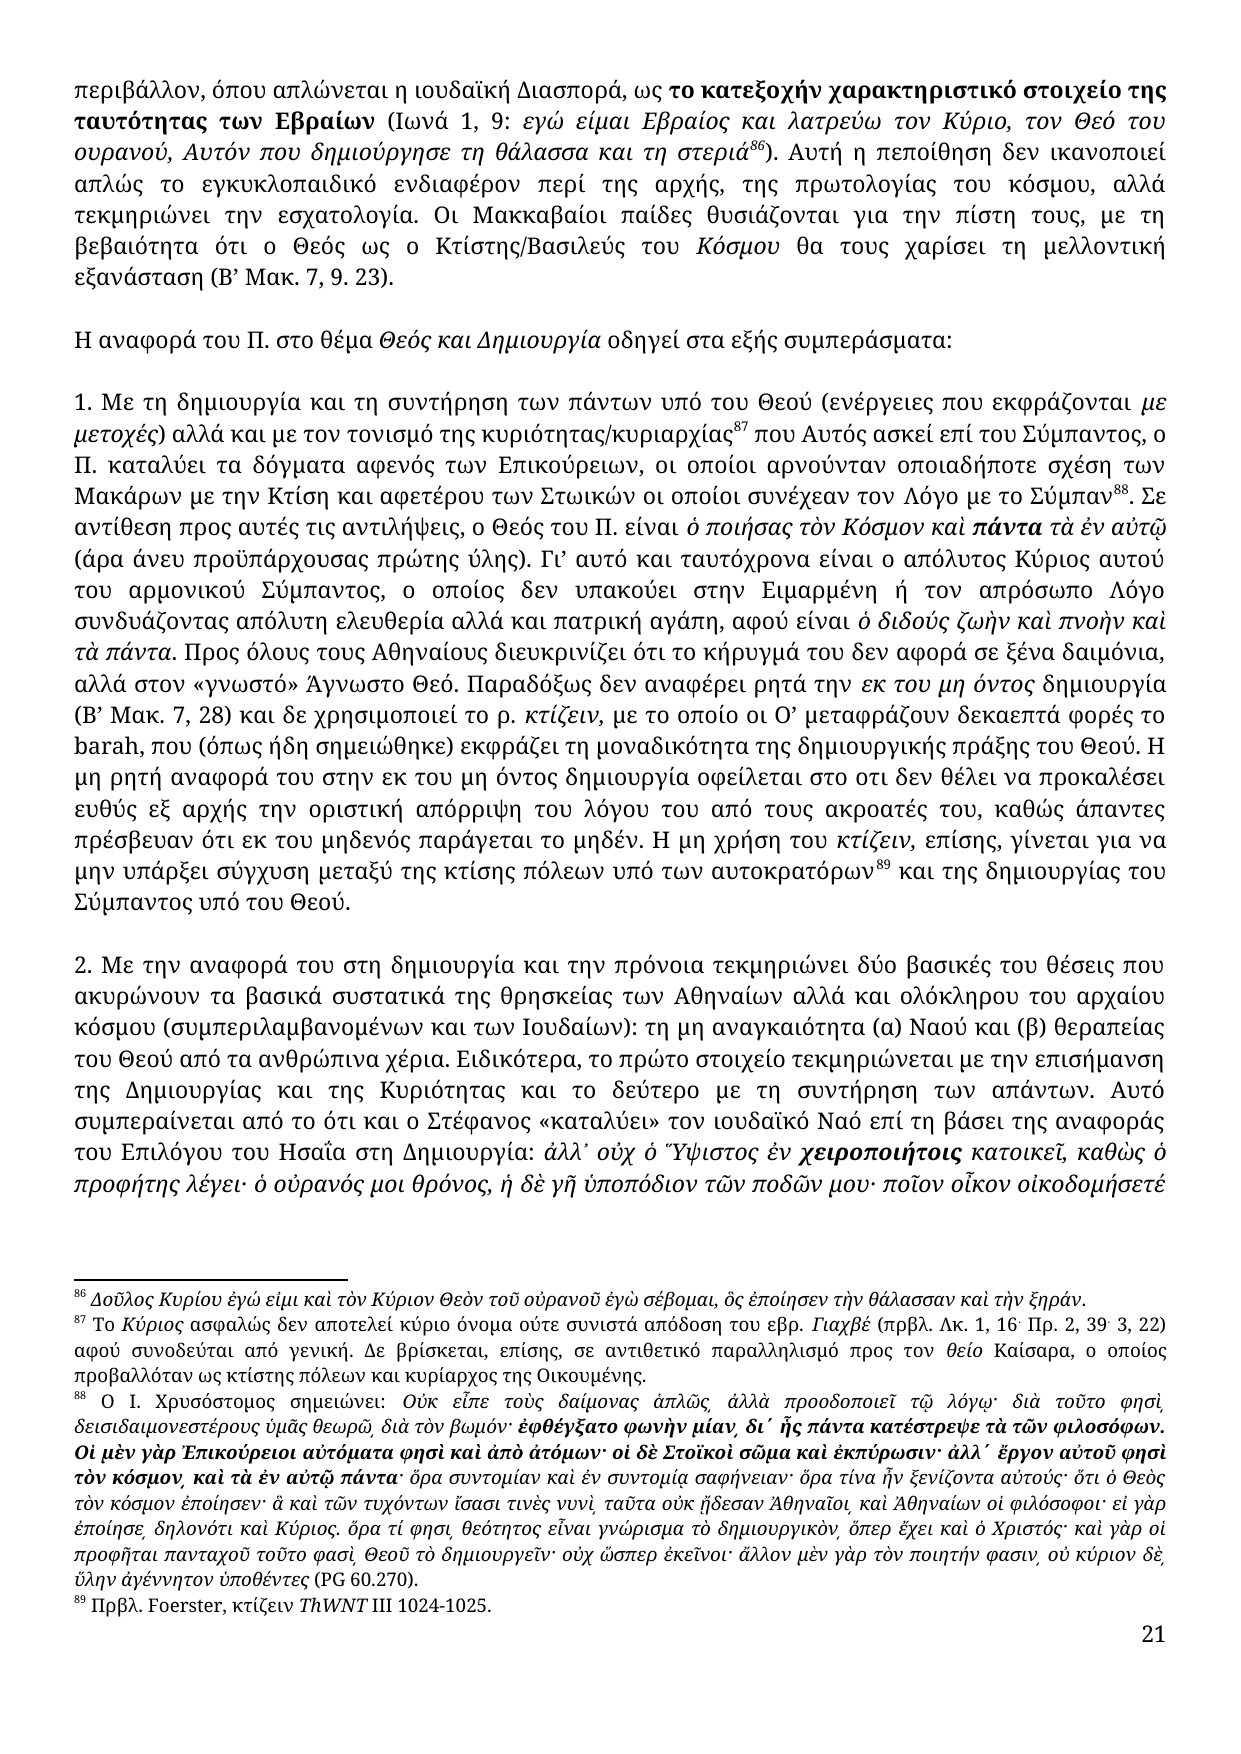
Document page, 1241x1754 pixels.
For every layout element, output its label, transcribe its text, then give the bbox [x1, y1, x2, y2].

text η ανάκληση της π.διαθηκικής κτισιολογίας γίνεται από τον Π. και με την αναφορά στον Ουρανό και τη γη (όπως περιφράζεται ο Κόσμος καὶ πάντα τὰ ἐν αὐτῷ στην Π.Δ.). Σ’ αυτόν τον στίχο τα ουσιαστικά προηγούνται της μετοχής, προκειμένου να τονίσουν το γεγονός της πλήρους υποταγής του σύμπαντος στον Άγνωστο Θεό, ο οποίος είναι Κύριος, Δεσπότης των απάντων. Ο Ουρανός, ο οποίος, όπως ήδη σημειώθηκε, με την αρμονία ιδίως των πλανητών μαγνήτιζε το βλέμμα του Κοσμοπολίτη, αλλά και η γη (και ιδιαιτέρως το πρόσωπό της στον στ. 26) παραπέμπουν κατεξοχήν στις βιβλικές αφηγήσεις της Δημιουργίας (Γέν. 1, 1. 2, 1. 4) και στο Ησ. 42, 5 και 45, 18, όπου δηλώνεται η μεγαλοσύνη του Θεού του Ισραήλ, ο οποίος πρόκειται να παρέμβει λυτρωτικά για το υπόδουλο έθνος του. Σε όλες τις περιπτώσεις η αναφορά στη Δημιουργία βρίσκεται σε αντιθετικό παραλληλισμό προς την κοσμογονία και την ειδωλο-λατρία ιδίως των ουράνιων σωμάτων υπό των εθνικών. Συνδυάζεται, όμως, παράλληλα με αναφορά στην εκλογή του Ισραήλ αλλά και τον φωτισμό των εθνών, που πραγματοποιεί με την παρουσία και τη θυσία του ο πάσχων Δούλος, ο οποίος στην αρεοπαγιτική Ομιλία ονομάζεται Ανήρ. Η πίστη στο Θεό Δημιουργό προβάλλει έτσι στο πολυεθνικό περιβάλλον, όπου απλώνεται η ιουδαϊκή Διασπορά, ως το κατεξοχήν χαρακτηριστικό στοιχείο της ταυτότητας των Εβραίων (Ιωνά 1, 9: εγώ είμαι Εβραίος και λατρεύω τον Κύριο, τον Θεό του ουρανού, Αυτόν που δημιούργησε τη θάλασσα και τη στεριά). Αυτή η πεποίθηση δεν ικανοποιεί απλώς το εγκυκλοπαιδικό ενδιαφέρον περί της αρχής, της πρωτολογίας του κόσμου, αλλά τεκμηριώνει την εσχατολογία. Οι Μακκαβαίοι παίδες θυσιάζονται για την πίστη τους, με τη βεβαιότητα ότι ο Θεός ως ο Κτίστης/Βασιλεύς του Κόσμου θα τους χαρίσει τη μελλοντική εξανάσταση (Β’ Μακ. 7, 9. 23). [74, 74, 1167, 293]
text 1. με τη δημιουργία και τη συντήρηση των πάντων υπό του Θεού (ενέργειες που εκφράζονται με μετοχές) αλλά και με τον τονισμό της κυριότητας/κυριαρχίας που Αυτός ασκεί επί του Σύμπαντος, ο Π. καταλύει τα δόγματα αφενός των Επικούρειων, οι οποίοι αρνούνταν οποιαδήποτε σχέση των Μακάρων με την Κτίση και αφετέρου των Στωικών οι οποίοι συνέχεαν τον λόγο με το Σύμπαν. Σε αντίθεση προς αυτές τις αντιλήψεις, ο Θεός του Π. είναι ὁ ποιήσας τὸν κόσμον καὶ πάντα τὰ ἐν αὐτῷ (άρα άνευ προϋπάρχουσας πρώτης ύλης). Γι’ αυτό και ταυτόχρονα είναι ο απόλυτος Κύριος αυτού του αρμονικού Σύμπαντος, ο οποίος δεν υπακούει στην Ειμαρμένη ή τον απρόσωπο Λόγο συνδυάζοντας απόλυτη ελευθερία αλλά και πατρική αγάπη, αφού είναι ὁ διδούς ζωὴν καὶ πνοὴν καὶ τὰ πάντα. Προς όλους τους Αθηναίους διευκρινίζει ότι το κήρυγμά του δεν αφορά σε ξένα δαιμόνια, αλλά στον «γνωστό» Άγνωστο Θεό. Παραδόξως δεν αναφέρει ρητά την εκ του μη όντος δημιουργία (Β’ Μακ. 7, 28) και δε χρησιμοποιεί το ρ. κτίζειν, με το οποίο οι Ο’ μεταφράζουν δεκαεπτά φορές το barah, που (όπως ήδη σημειώθηκε) εκφράζει τη μοναδικότητα της δημιουργικής πράξης του Θεού. Η μη ρητή αναφορά του στην εκ του μη όντος δημιουργία οφείλεται στο οτι δεν θέλει να προκαλέσει ευθύς εξ αρχής την οριστική απόρριψη του λόγου του από τους ακροατές του, καθώς άπαντες πρέσβευαν ότι εκ του μηδενός παράγεται το μηδέν. Η μη χρήση του κτίζειν, επίσης, γίνεται για να μην υπάρξει σύγχυση μεταξύ της κτίσης πόλεων υπό των αυτοκρατόρων και της δημιουργίας του Σύμπαντος υπό του Θεού. [74, 386, 1167, 918]
text 2. Με την αναφορά του στη δημιουργία και την πρόνοια τεκμηριώνει δύο βασικές του θέσεις που ακυρώνουν τα βασικά συστατικά της θρησκείας των Αθηναίων αλλά και ολόκληρου του αρχαίου κόσμου (συμπεριλαμβανομένων και των Ιουδαίων): τη μη αναγκαιότητα (α) Ναού και (β) θεραπείας του Θεού από τα ανθρώπινα χέρια. Ειδικότερα, το πρώτο στοιχείο τεκμηριώνεται με την επισήμανση της Δημιουργίας και της Κυριότητας και το δεύτερο με τη συντήρηση των απάντων. Αυτό συμπεραίνεται από το ότι και ο Στέφανος «καταλύει» τον ιουδαϊκό Ναό επί τη βάσει της αναφοράς του Επιλόγου του Ησαΐα στη Δημιουργία: ἀλλ᾽ οὐχ ὁ Ὕψιστος ἐν χειροποιήτοις κατοικεῖ, καθὼς ὁ προφήτης λέγει· ὁ οὐρανός μοι θρόνος, ἡ δὲ γῆ ὑποπόδιον τῶν ποδῶν μου· ποῖον οἶκον οἰκοδομήσετέ μοι, λέγει κύριος, ἢ τίς τόπος τῆς καταπαύσεώς μου; οὐχὶ ἡ χείρ μου ἐποίησεν ταῦτα πάντα; (7, 48-50 = Ησ. 66, 1-6). [74, 949, 1167, 1199]
text Η αναφορά του Π. στο θέμα Θεός και Δημιουργία οδηγεί στα εξής συμπεράσματα: [74, 324, 1167, 355]
